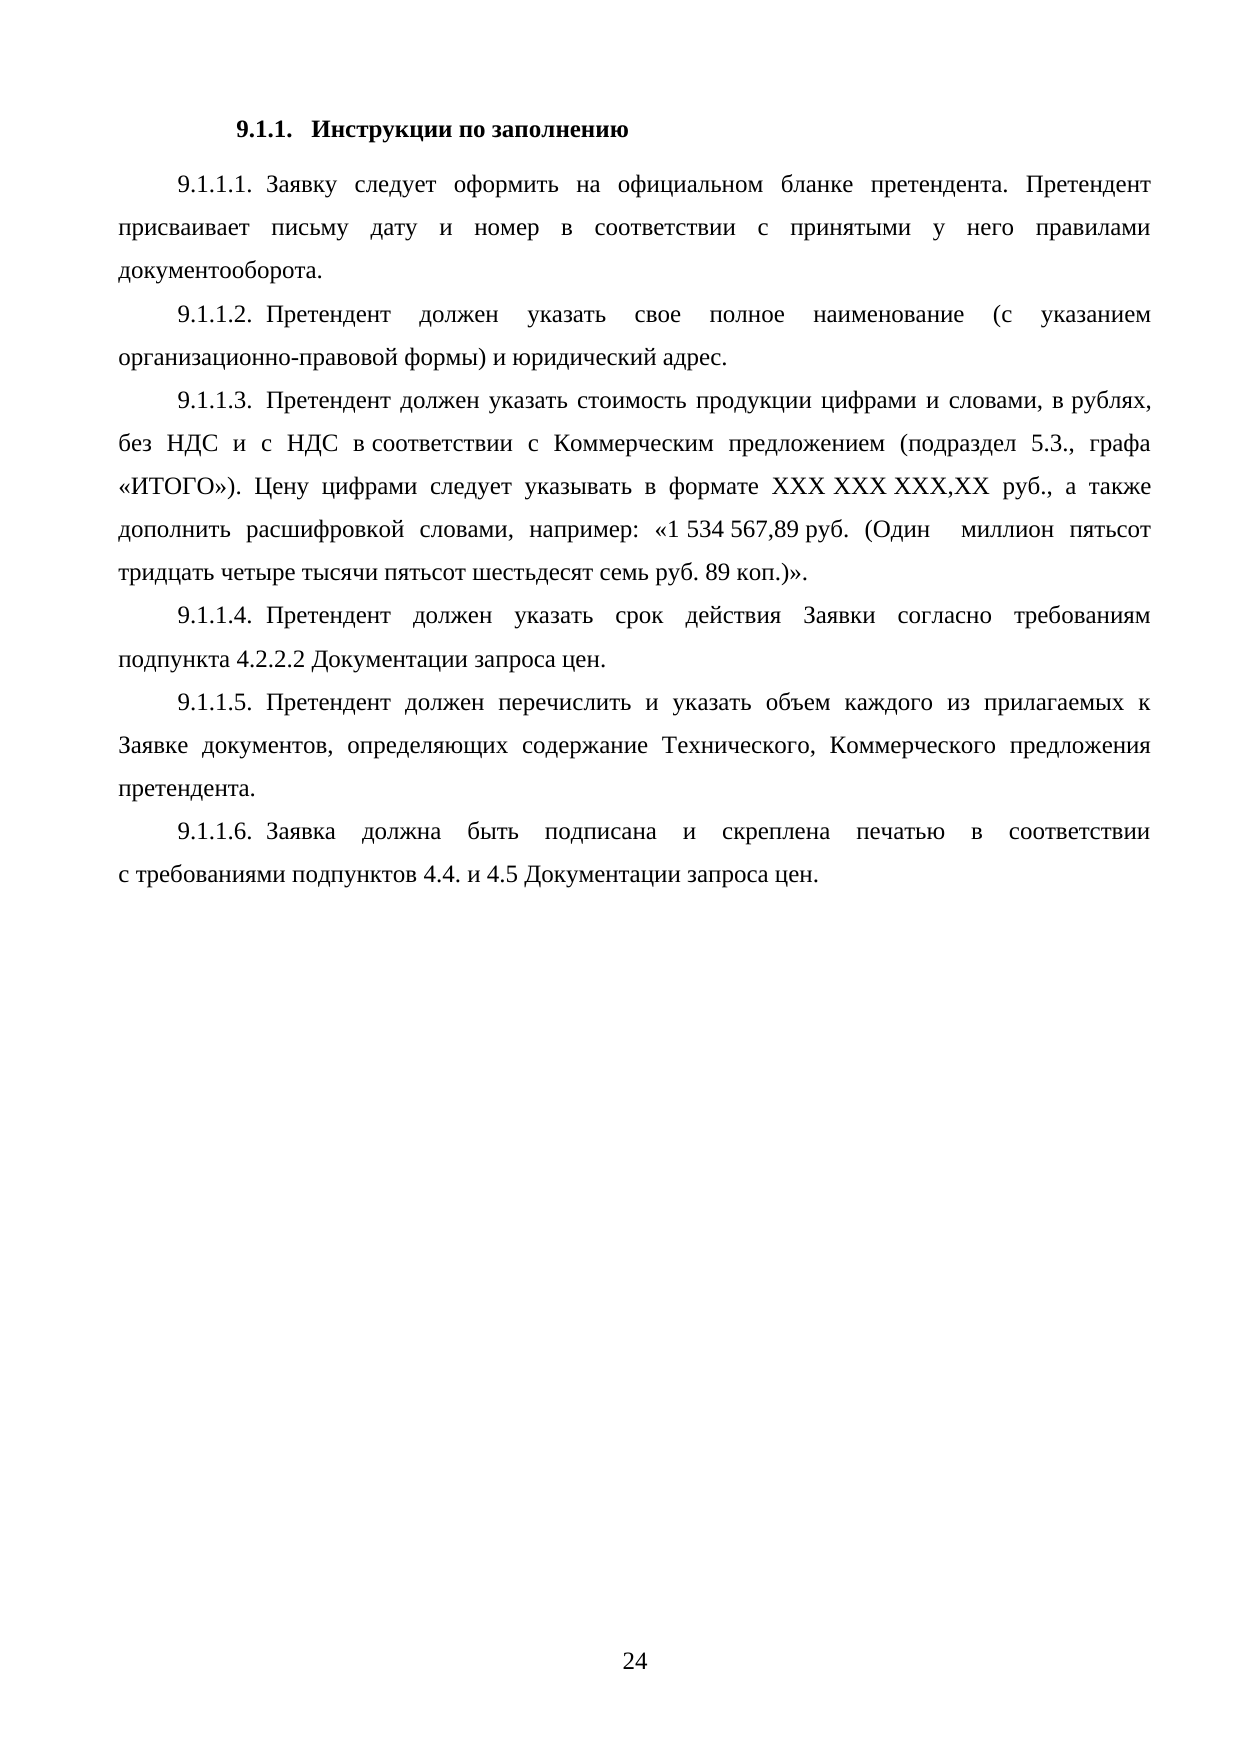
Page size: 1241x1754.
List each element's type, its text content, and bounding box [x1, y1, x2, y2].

list Инструкции по заполнению [236, 114, 1152, 142]
list Претендент должен указать свое полное наименование (с указанием организационно-правовой формы) и юридический адрес. [118, 299, 1152, 371]
list Претендент должен указать срок действия Заявки согласно требованиям подпункта 4.2.2.2 Документации запроса цен. [118, 601, 1152, 672]
list Заявку следует оформить на официальном бланке претендента. Претендент присваивает письму дату и номер в соответствии с принятыми у него правилами документооборота. [118, 169, 1152, 284]
list Претендент должен указать стоимость продукции цифрами и словами, в рублях, без НДС и с НДС в соответствии с Коммерческим предложением (подраздел 5.3., графа «ИТОГО»). Цену цифрами следует указывать в формате ХХХ ХХХ ХХХ,ХХ руб., а также дополнить расшифровкой словами, например: «1 534 567,89 руб. (Один миллион пятьсот тридцать четыре тысячи пятьсот шестьдесят семь руб. 89 коп.)». [118, 385, 1152, 586]
list Заявка должна быть подписана и скреплена печатью в соответствии с требованиями подпунктов 4.4. и 4.5 Документации запроса цен. [118, 816, 1152, 888]
list Претендент должен перечислить и указать объем каждого из прилагаемых к Заявке документов, определяющих содержание Технического, Коммерческого предложения претендента. [118, 687, 1152, 802]
